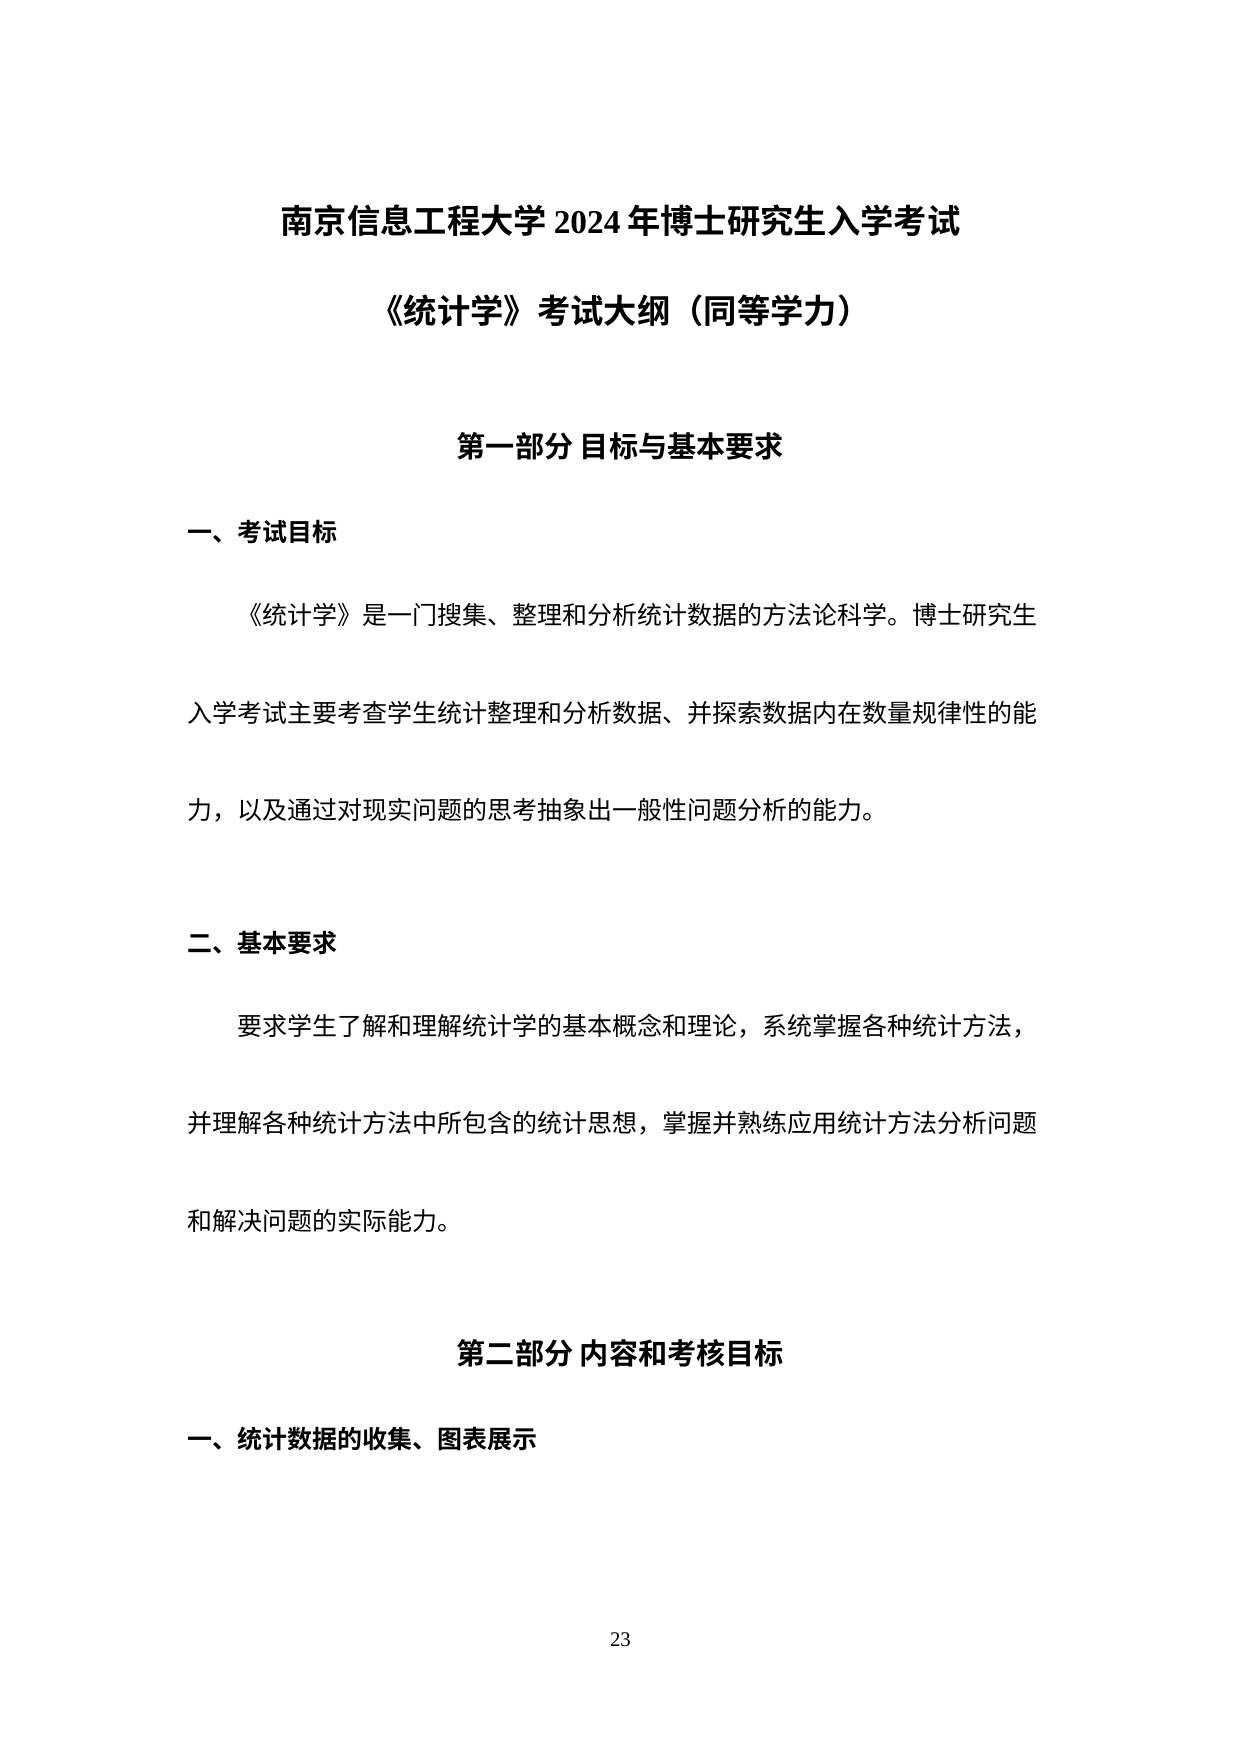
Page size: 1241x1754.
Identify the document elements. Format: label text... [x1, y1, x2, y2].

text 一、考试目标 [187, 498, 1053, 563]
text 要求学生了解和理解统计学的基本概念和理论，系统掌握各种统计方法，并理解各种统计方法中所包含的统计思想，掌握并熟练应用统计方法分析问题和解决问题的实际能力。 [187, 992, 1053, 1252]
text 第二部分 内容和考核目标 [187, 1319, 1053, 1384]
text 南京信息工程大学2024年博士研究生入学考试 [187, 187, 1053, 252]
text 一、统计数据的收集、图表展示 [187, 1405, 1053, 1470]
text 二、基本要求 [187, 909, 1053, 974]
text 《统计学》考试大纲（同等学力） [187, 276, 1053, 341]
text 第一部分 目标与基本要求 [187, 412, 1053, 477]
text 《统计学》是一门搜集、整理和分析统计数据的方法论科学。博士研究生入学考试主要考查学生统计整理和分析数据、并探索数据内在数量规律性的能力，以及通过对现实问题的思考抽象出一般性问题分析的能力。 [187, 581, 1053, 841]
